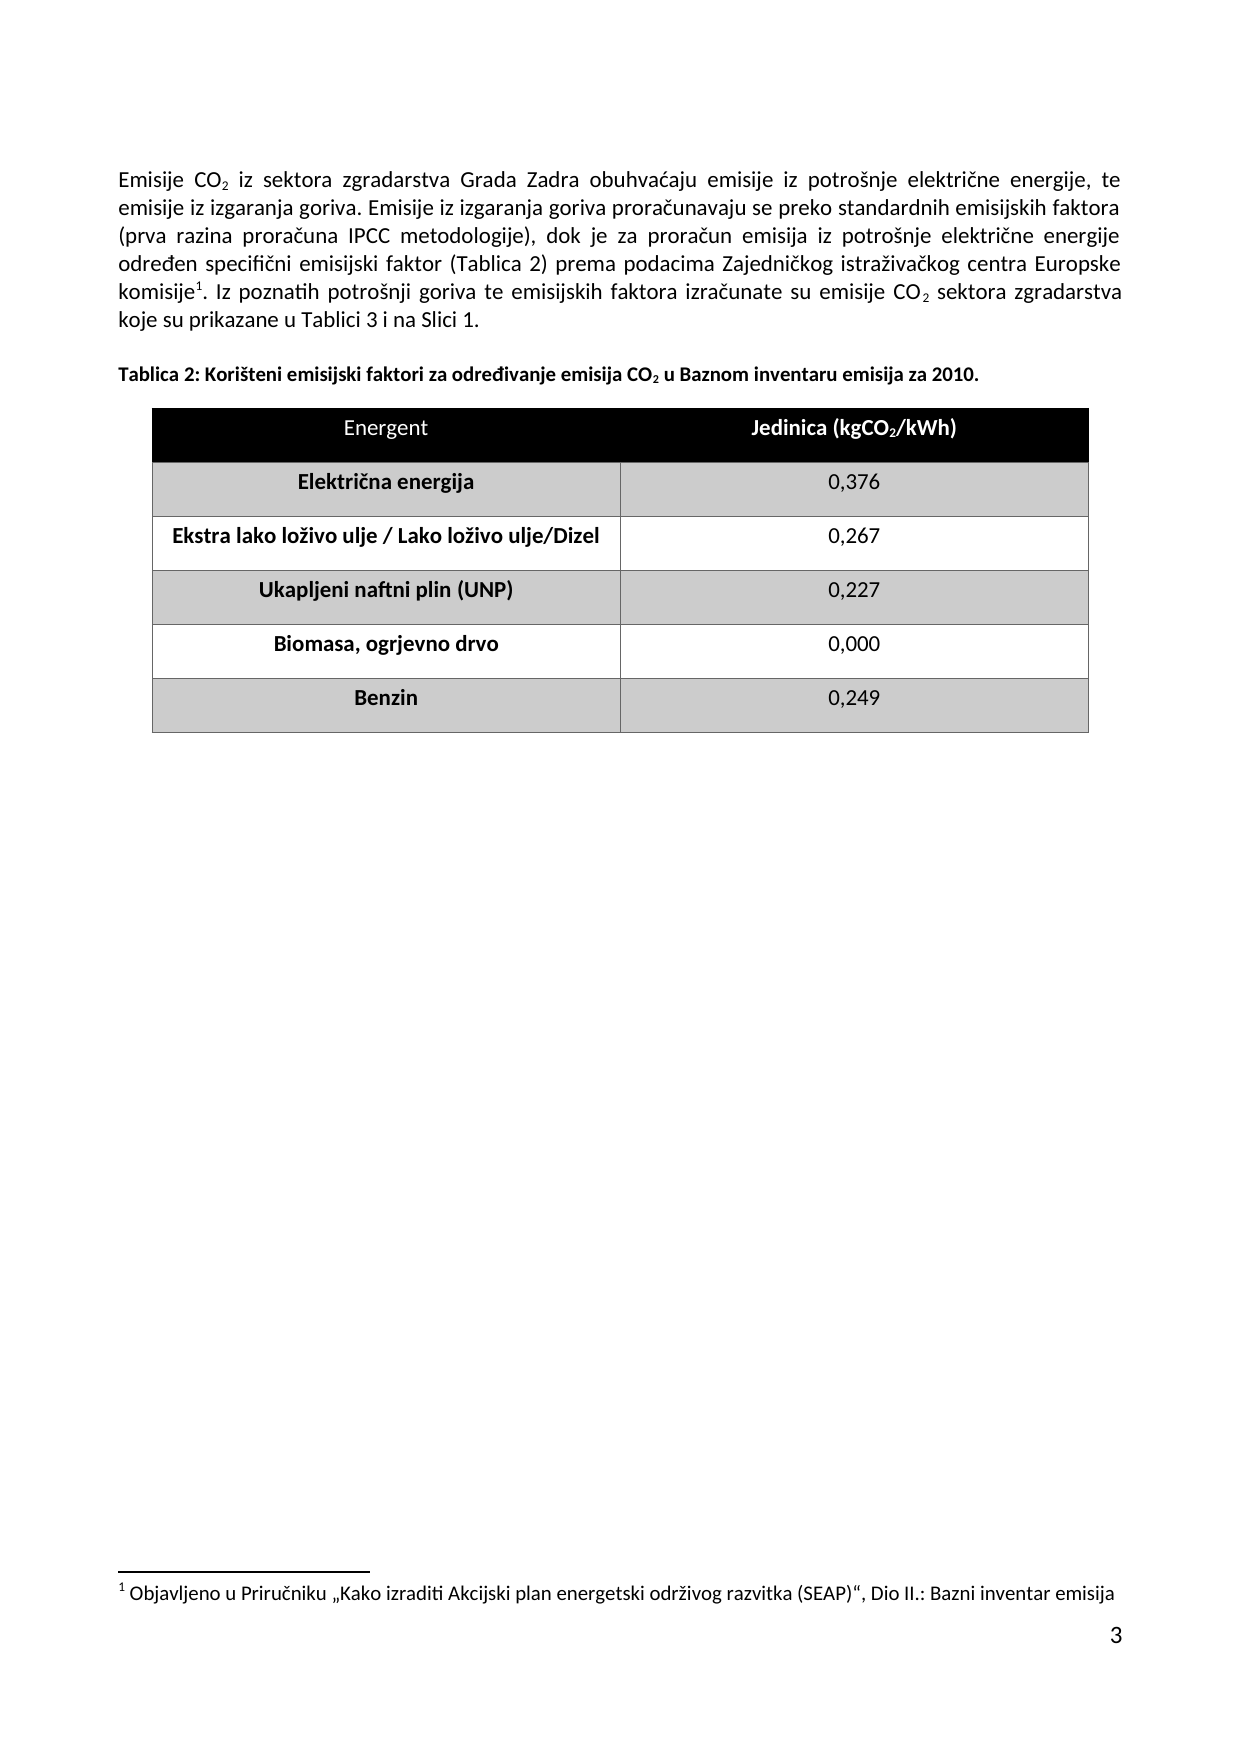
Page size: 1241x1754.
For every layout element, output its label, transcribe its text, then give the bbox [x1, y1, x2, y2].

text Tablica 2: Korišteni emisijski faktori za određivanje emisija CO2 u Baznom inventaru emisija za 2010. [118, 362, 1122, 387]
table_cell 0,376 [621, 463, 1088, 516]
table_header Jedinica (kgCO2/kWh) [621, 409, 1088, 462]
table_cell 0,249 [621, 679, 1088, 732]
table_cell 0,267 [621, 517, 1088, 570]
table_cell Biomasa, ogrjevno drvo [153, 625, 620, 678]
table_cell Ekstra lako loživo ulje / Lako loživo ulje/Dizel [153, 517, 620, 570]
table_cell 0,000 [621, 625, 1088, 678]
text Emisije CO2 iz sektora zgradarstva Grada Zadra obuhvaćaju emisije iz potrošnje električne energije, te emisije iz izgaranja goriva. Emisije iz izgaranja goriva proračunavaju se preko standardnih emisijskih faktora (prva razina proračuna IPCC metodologije), dok je za proračun emisija iz potrošnje električne energije određen specifični emisijski faktor (Tablica 2) prema podacima Zajedničkog istraživačkog centra Europske komisije. Iz poznatih potrošnji goriva te emisijskih faktora izračunate su emisije CO2 sektora zgradarstva koje su prikazane u Tablici 3 i na Slici 1. [118, 165, 1122, 333]
table_cell Električna energija [153, 463, 620, 516]
table_cell Benzin [153, 679, 620, 732]
table_cell 0,227 [621, 571, 1088, 624]
table_cell Ukapljeni naftni plin (UNP) [153, 571, 620, 624]
table_header Energent [153, 409, 620, 462]
